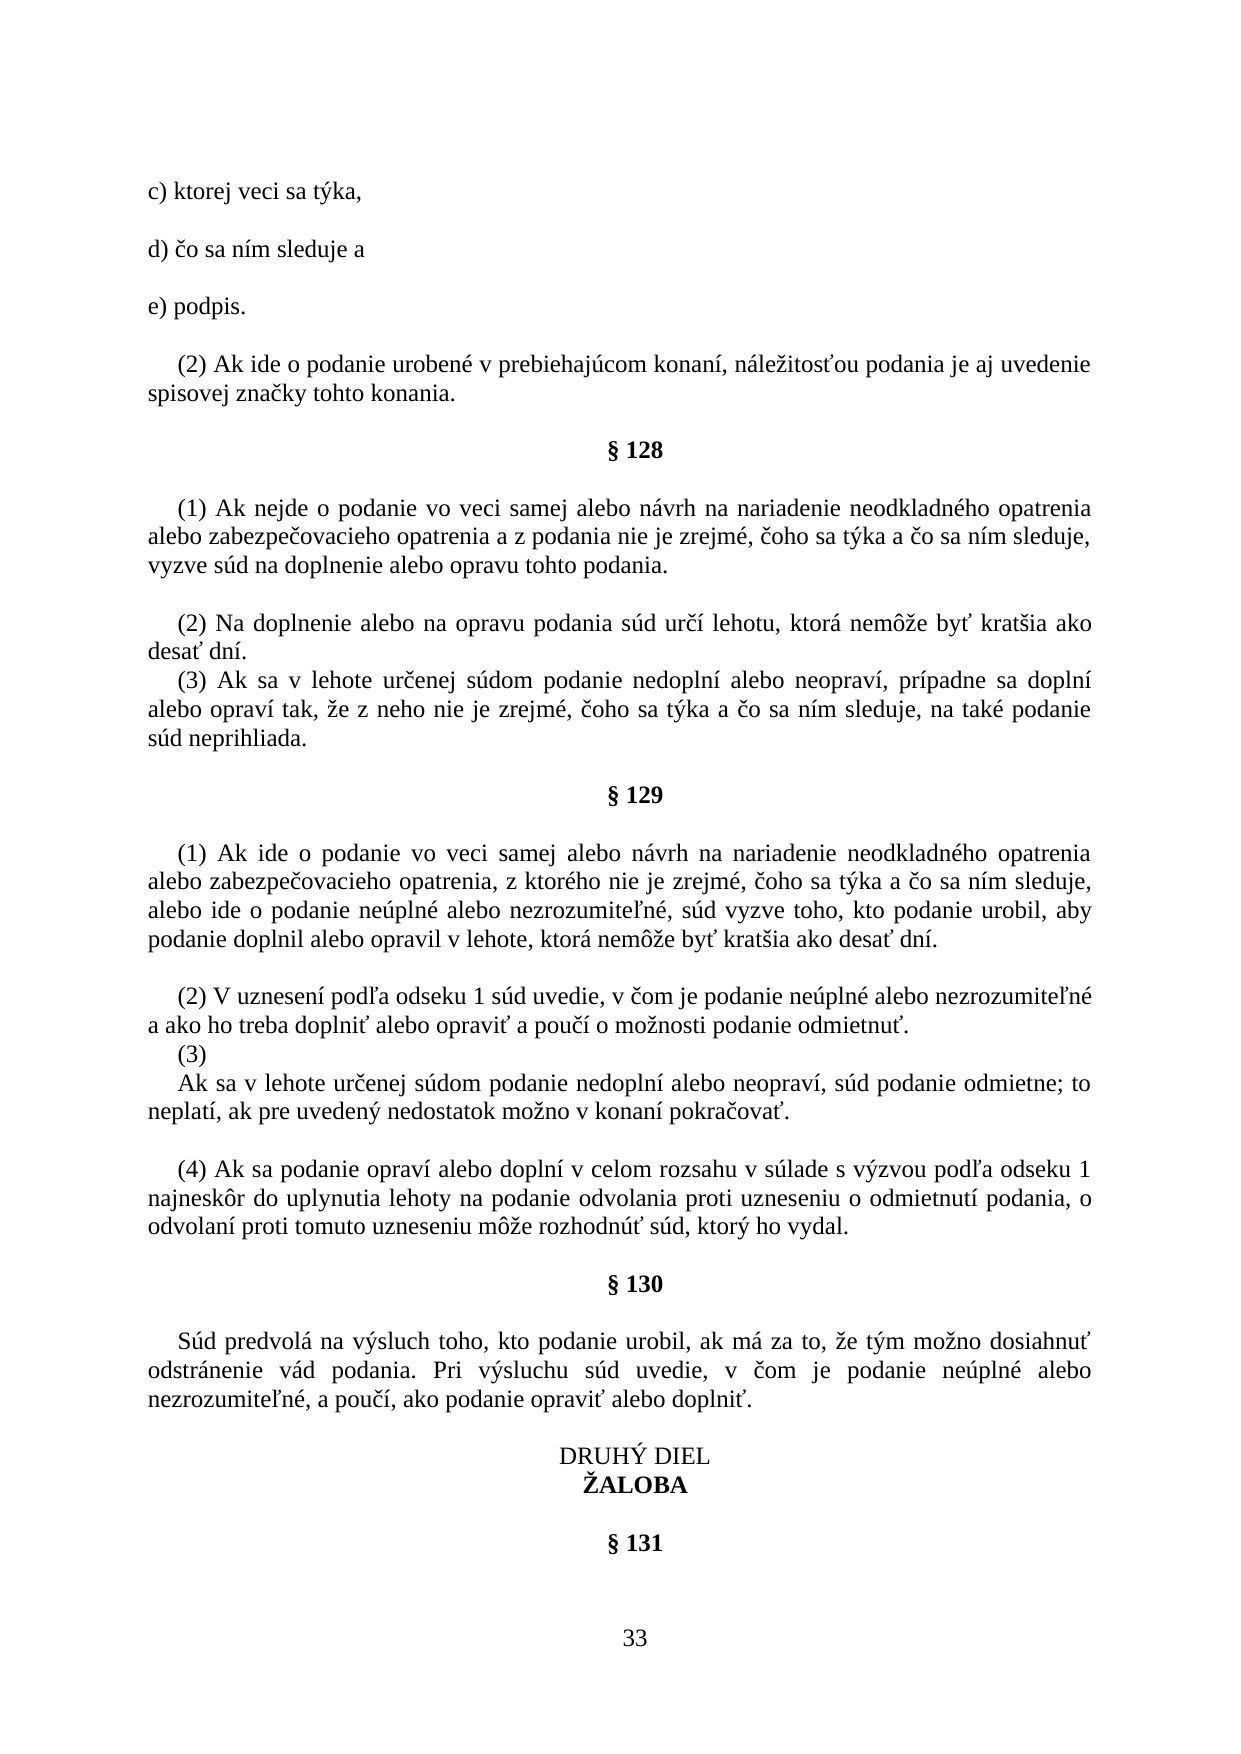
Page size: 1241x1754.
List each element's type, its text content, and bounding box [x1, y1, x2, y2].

text d) čo sa ním sleduje a [148, 234, 1093, 263]
text (4) Ak sa podanie opraví alebo doplní v celom rozsahu v súlade s výzvou podľa odseku 1 najneskôr do uplynutia lehoty na podanie odvolania proti uzneseniu o odmietnutí podania, o odvolaní proti tomuto uzneseniu môže rozhodnúť súd, ktorý ho vydal. [148, 1154, 1093, 1240]
text ŽALOBA [148, 1470, 1093, 1499]
text § 128 [148, 435, 1093, 464]
text Ak sa v lehote určenej súdom podanie nedoplní alebo neopraví, súd podanie odmietne; to neplatí, ak pre uvedený nedostatok možno v konaní pokračovať. [148, 1068, 1093, 1125]
text (1) Ak ide o podanie vo veci samej alebo návrh na nariadenie neodkladného opatrenia alebo zabezpečovacieho opatrenia, z ktorého nie je zrejmé, čoho sa týka a čo sa ním sleduje, alebo ide o podanie neúplné alebo nezrozumiteľné, súd vyzve toho, kto podanie urobil, aby podanie doplnil alebo opravil v lehote, ktorá nemôže byť kratšia ako desať dní. [148, 838, 1093, 953]
text e) podpis. [148, 291, 1093, 320]
text (2) V uznesení podľa odseku 1 súd uvedie, v čom je podanie neúplné alebo nezrozumiteľné a ako ho treba doplniť alebo opraviť a poučí o možnosti podanie odmietnuť. [148, 981, 1093, 1039]
text § 129 [148, 780, 1093, 809]
text § 130 [148, 1269, 1093, 1298]
text (3) [148, 1039, 1093, 1068]
text § 131 [148, 1528, 1093, 1556]
text DRUHÝ DIEL [148, 1441, 1093, 1470]
text (2) Na doplnenie alebo na opravu podania súd určí lehotu, ktorá nemôže byť kratšia ako desať dní. [148, 608, 1093, 665]
text c) ktorej veci sa týka, [148, 176, 1093, 205]
text (3) Ak sa v lehote určenej súdom podanie nedoplní alebo neopraví, prípadne sa doplní alebo opraví tak, že z neho nie je zrejmé, čoho sa týka a čo sa ním sleduje, na také podanie súd neprihliada. [148, 665, 1093, 751]
text (2) Ak ide o podanie urobené v prebiehajúcom konaní, náležitosťou podania je aj uvedenie spisovej značky tohto konania. [148, 349, 1093, 406]
text Súd predvolá na výsluch toho, kto podanie urobil, ak má za to, že tým možno dosiahnuť odstránenie vád podania. Pri výsluchu súd uvedie, v čom je podanie neúplné alebo nezrozumiteľné, a poučí, ako podanie opraviť alebo doplniť. [148, 1326, 1093, 1413]
text (1) Ak nejde o podanie vo veci samej alebo návrh na nariadenie neodkladného opatrenia alebo zabezpečovacieho opatrenia a z podania nie je zrejmé, čoho sa týka a čo sa ním sleduje, vyzve súd na doplnenie alebo opravu tohto podania. [148, 493, 1093, 579]
